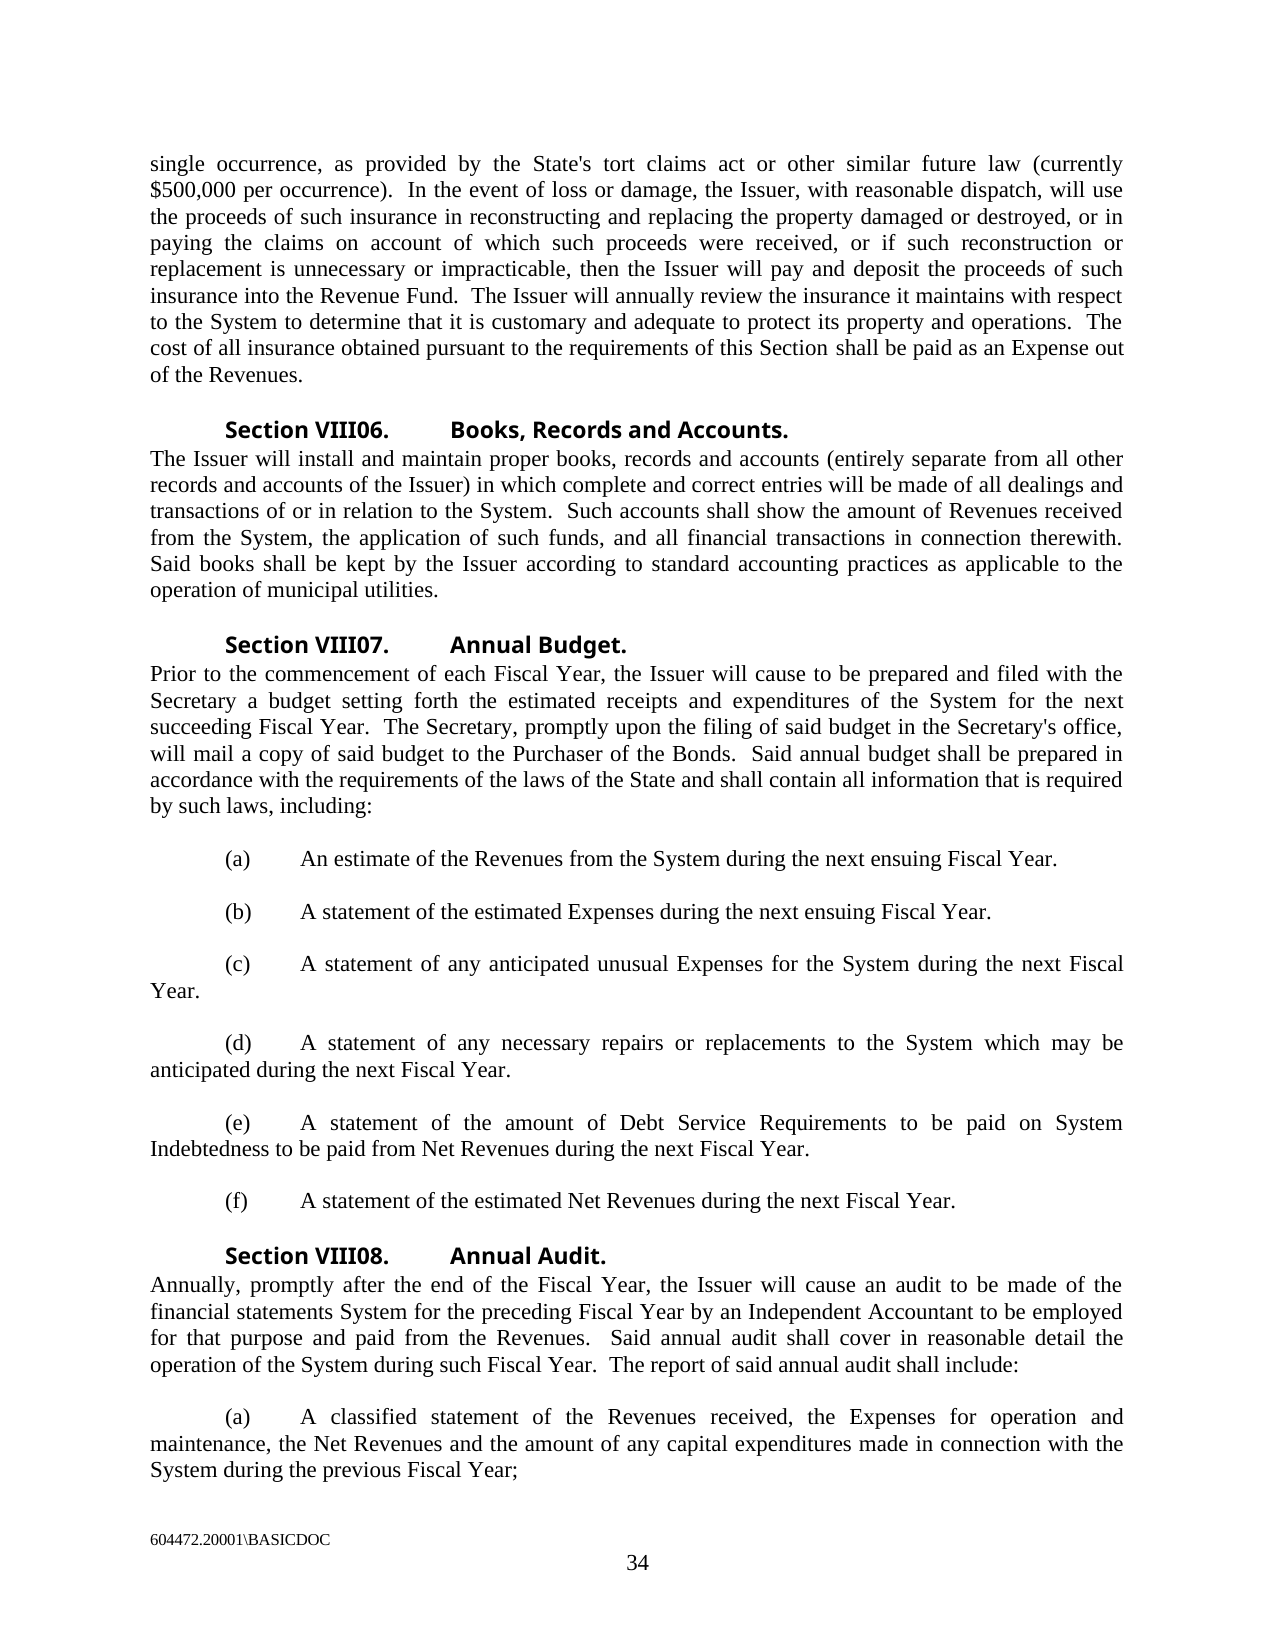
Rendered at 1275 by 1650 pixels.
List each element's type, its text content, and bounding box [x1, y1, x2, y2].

text (a) An estimate of the Revenues from the System during the next ensuing Fiscal Year. [150, 845, 1125, 871]
subtitle Books, Records and Accounts. [225, 413, 1125, 445]
text (d) A statement of any necessary repairs or replacements to the System which may be anticipated during the next Fiscal Year. [150, 1029, 1125, 1082]
text The Issuer will install and maintain proper books, records and accounts (entirely separate from all other records and accounts of the Issuer) in which complete and correct entries will be made of all dealings and transactions of or in relation to the System. Such accounts shall show the amount of Revenues received from the System, the application of such funds, and all financial transactions in connection therewith. Said books shall be kept by the Issuer according to standard accounting practices as applicable to the operation of municipal utilities. [150, 445, 1125, 603]
subtitle Annual Budget. [225, 629, 1125, 661]
text (b) A statement of the estimated Expenses during the next ensuing Fiscal Year. [150, 898, 1125, 924]
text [150, 150, 1125, 387]
text (c) A statement of any anticipated unusual Expenses for the System during the next Fiscal Year. [150, 950, 1125, 1003]
text (e) A statement of the amount of Debt Service Requirements to be paid on System Indebtedness to be paid from Net Revenues during the next Fiscal Year. [150, 1108, 1125, 1161]
text Annually, promptly after the end of the Fiscal Year, the Issuer will cause an audit to be made of the financial statements System for the preceding Fiscal Year by an Independent Accountant to be employed for that purpose and paid from the Revenues. Said annual audit shall cover in reasonable detail the operation of the System during such Fiscal Year. The report of said annual audit shall include: [150, 1272, 1125, 1377]
text (f) A statement of the estimated Net Revenues during the next Fiscal Year. [150, 1188, 1125, 1214]
subtitle Annual Audit. [225, 1240, 1125, 1272]
text Prior to the commencement of each Fiscal Year, the Issuer will cause to be prepared and filed with the Secretary a budget setting forth the estimated receipts and expenditures of the System for the next succeeding Fiscal Year. The Secretary, promptly upon the filing of said budget in the Secretary's office, will mail a copy of said budget to the Purchaser of the Bonds. Said annual budget shall be prepared in accordance with the requirements of the laws of the State and shall contain all information that is required by such laws, including: [150, 661, 1125, 819]
text (a) A classified statement of the Revenues received, the Expenses for operation and maintenance, the Net Revenues and the amount of any capital expenditures made in connection with the System during the previous Fiscal Year; [150, 1403, 1125, 1482]
